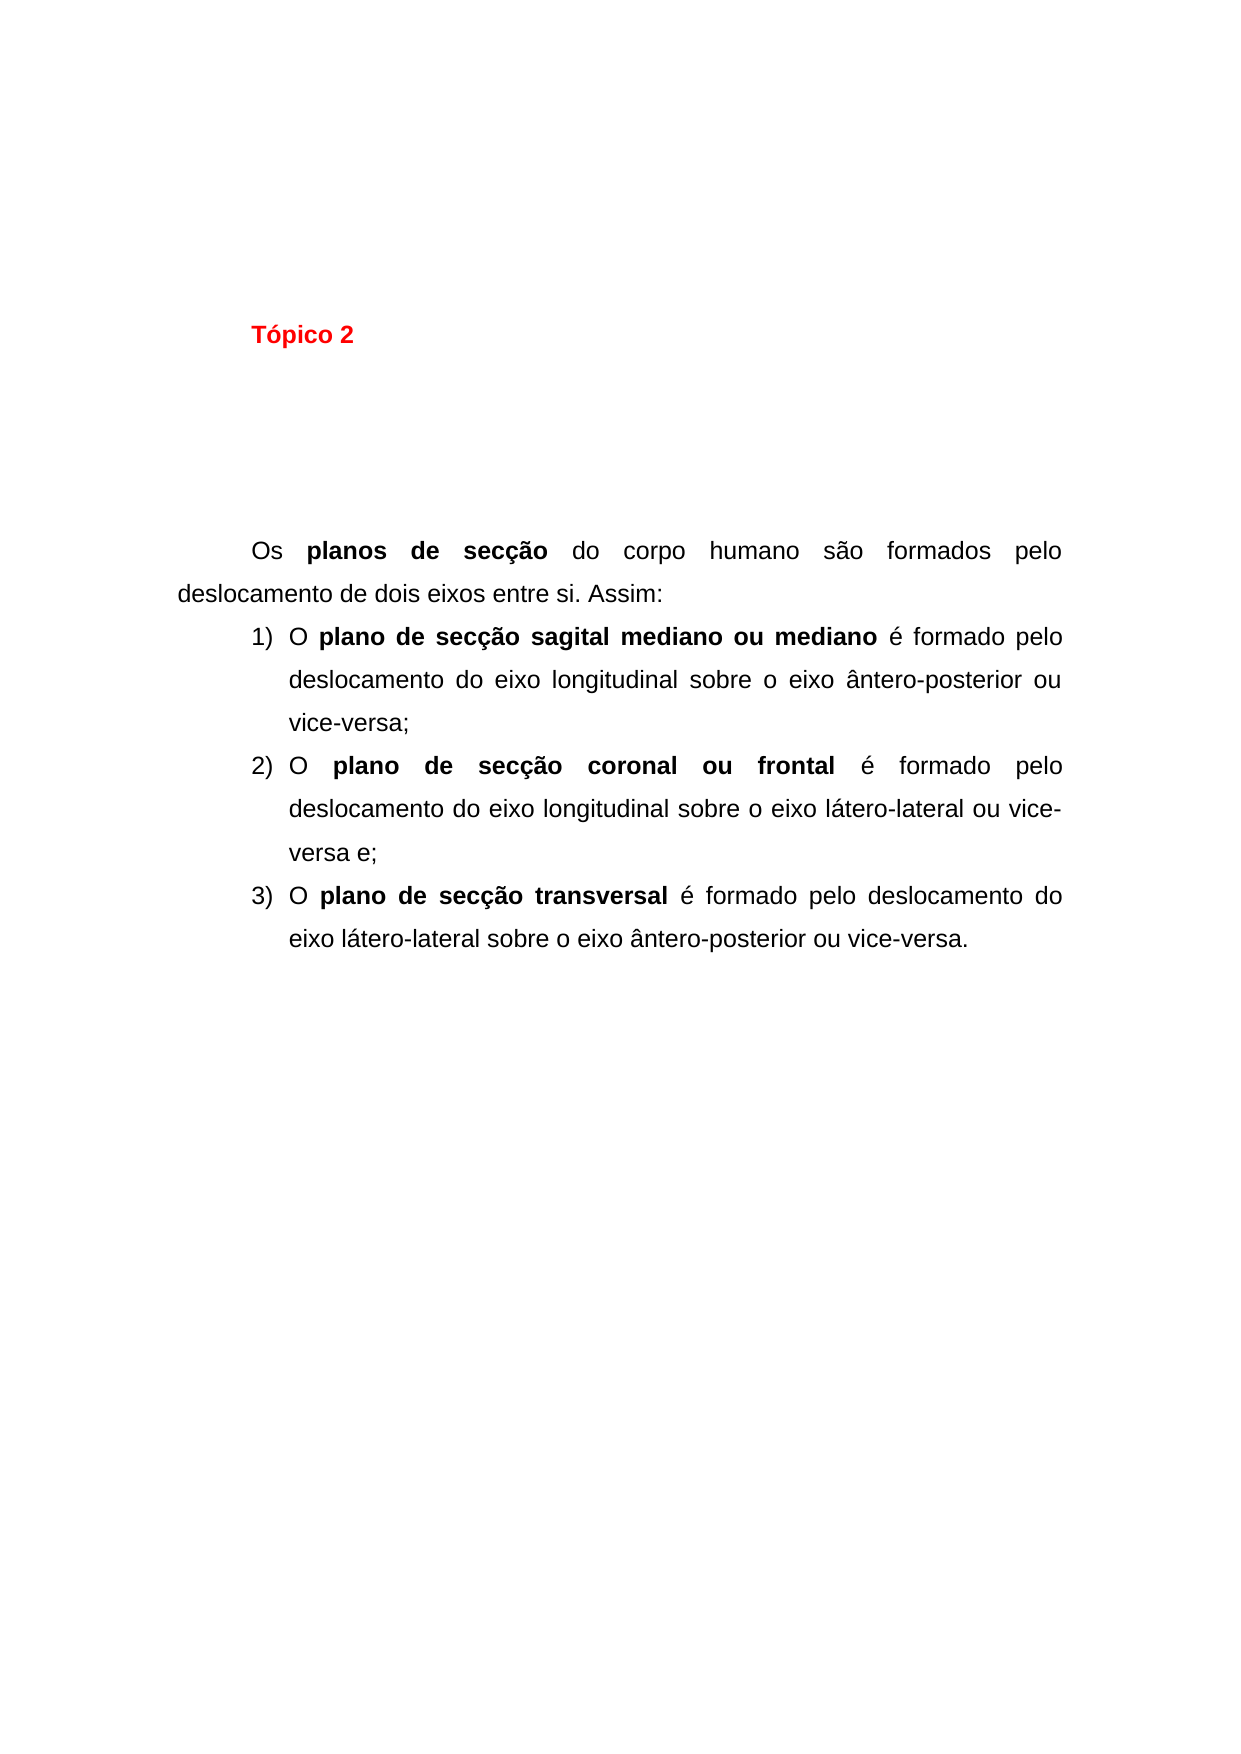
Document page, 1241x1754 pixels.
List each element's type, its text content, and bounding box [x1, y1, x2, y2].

list O plano de secção coronal ou frontal é formado pelo deslocamento do eixo longitudinal sobre o eixo látero-lateral ou vice-versa e; [251, 751, 1063, 866]
text Tópico 2 [177, 320, 1063, 349]
list O plano de secção sagital mediano ou mediano é formado pelo deslocamento do eixo longitudinal sobre o eixo ântero-posterior ou vice-versa; [251, 622, 1063, 737]
list O plano de secção transversal é formado pelo deslocamento do eixo látero-lateral sobre o eixo ântero-posterior ou vice-versa. [251, 881, 1063, 953]
text Os planos de secção do corpo humano são formados pelo deslocamento de dois eixos entre si. Assim: [177, 536, 1063, 608]
